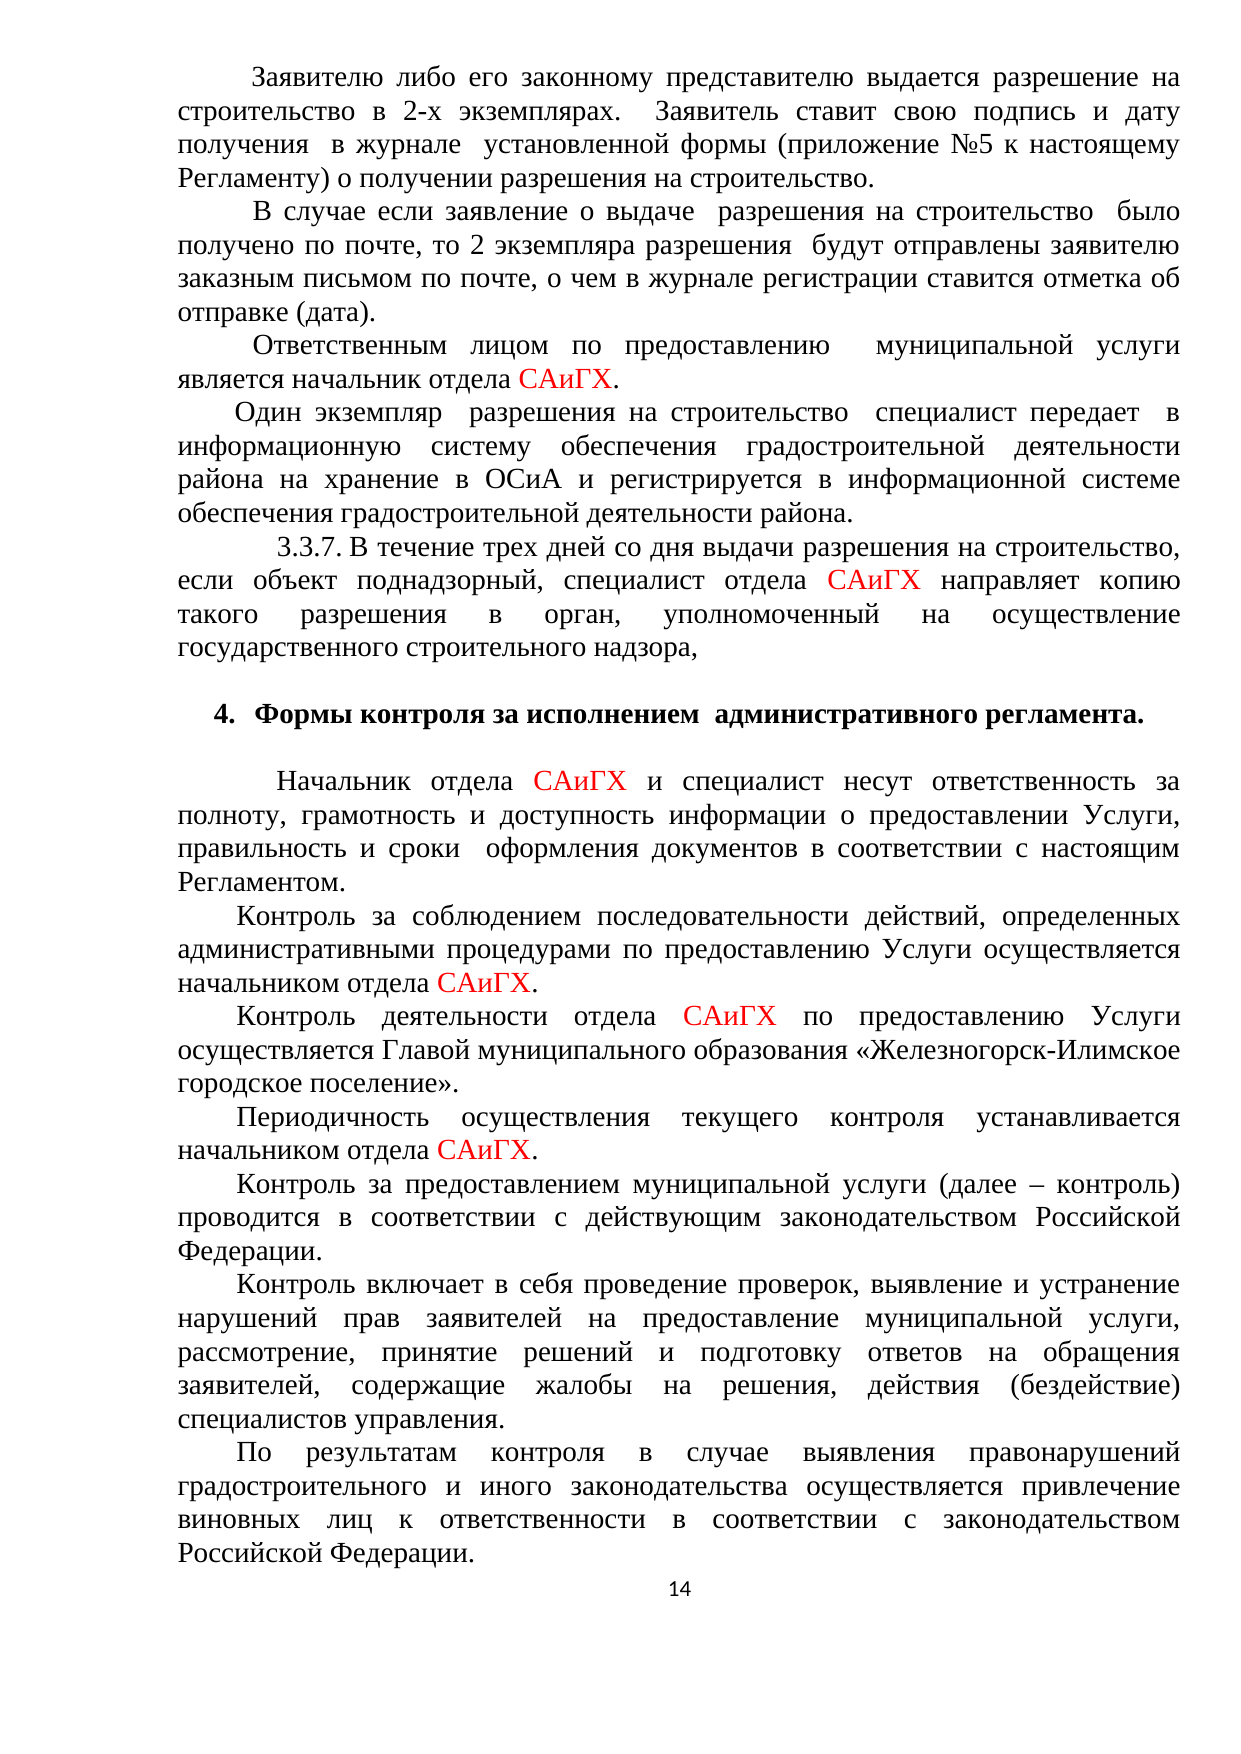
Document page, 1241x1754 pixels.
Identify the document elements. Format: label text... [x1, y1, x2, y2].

text Контроль включает в себя проведение проверок, выявление и устранение нарушений прав заявителей на предоставление муниципальной услуги, рассмотрение, принятие решений и подготовку ответов на обращения заявителей, содержащие жалобы на решения, действия (бездействие) специалистов управления. [177, 1267, 1181, 1434]
list Формы контроля за исполнением административного регламента. [177, 696, 1181, 730]
text Заявителю либо его законному представителю выдается разрешение на строительство в 2-х экземплярах. Заявитель ставит свою подпись и дату получения в журнале установленной формы (приложение №5 к настоящему Регламенту) о получении разрешения на строительство. [177, 59, 1181, 193]
text Контроль деятельности отдела САиГХ по предоставлению Услуги осуществляется Главой муниципального образования «Железногорск-Илимское городское поселение». [177, 998, 1181, 1099]
text Начальник отдела САиГХ и специалист несут ответственность за полноту, грамотность и доступность информации о предоставлении Услуги, правильность и сроки оформления документов в соответствии с настоящим Регламентом. [177, 763, 1181, 898]
text Контроль за предоставлением муниципальной услуги (далее – контроль) проводится в соответствии с действующим законодательством Российской Федерации. [177, 1166, 1181, 1267]
text Ответственным лицом по предоставлению муниципальной услуги является начальник отдела САиГХ. [177, 327, 1181, 394]
text Периодичность осуществления текущего контроля устанавливается начальником отдела САиГХ. [177, 1099, 1181, 1166]
text По результатам контроля в случае выявления правонарушений градостроительного и иного законодательства осуществляется привлечение виновных лиц к ответственности в соответствии с законодательством Российской Федерации. [177, 1434, 1181, 1568]
text 3.3.7. В течение трех дней со дня выдачи разрешения на строительство, если объект поднадзорный, специалист отдела САиГХ направляет копию такого разрешения в орган, уполномоченный на осуществление государственного строительного надзора, [177, 529, 1181, 663]
text В случае если заявление о выдаче разрешения на строительство было получено по почте, то 2 экземпляра разрешения будут отправлены заявителю заказным письмом по почте, о чем в журнале регистрации ставится отметка об отправке (дата). [177, 193, 1181, 327]
text Контроль за соблюдением последовательности действий, определенных административными процедурами по предоставлению Услуги осуществляется начальником отдела САиГХ. [177, 898, 1181, 998]
text Один экземпляр разрешения на строительство специалист передает в информационную систему обеспечения градостроительной деятельности района на хранение в ОСиА и регистрируется в информационной системе обеспечения градостроительной деятельности района. [177, 394, 1181, 529]
